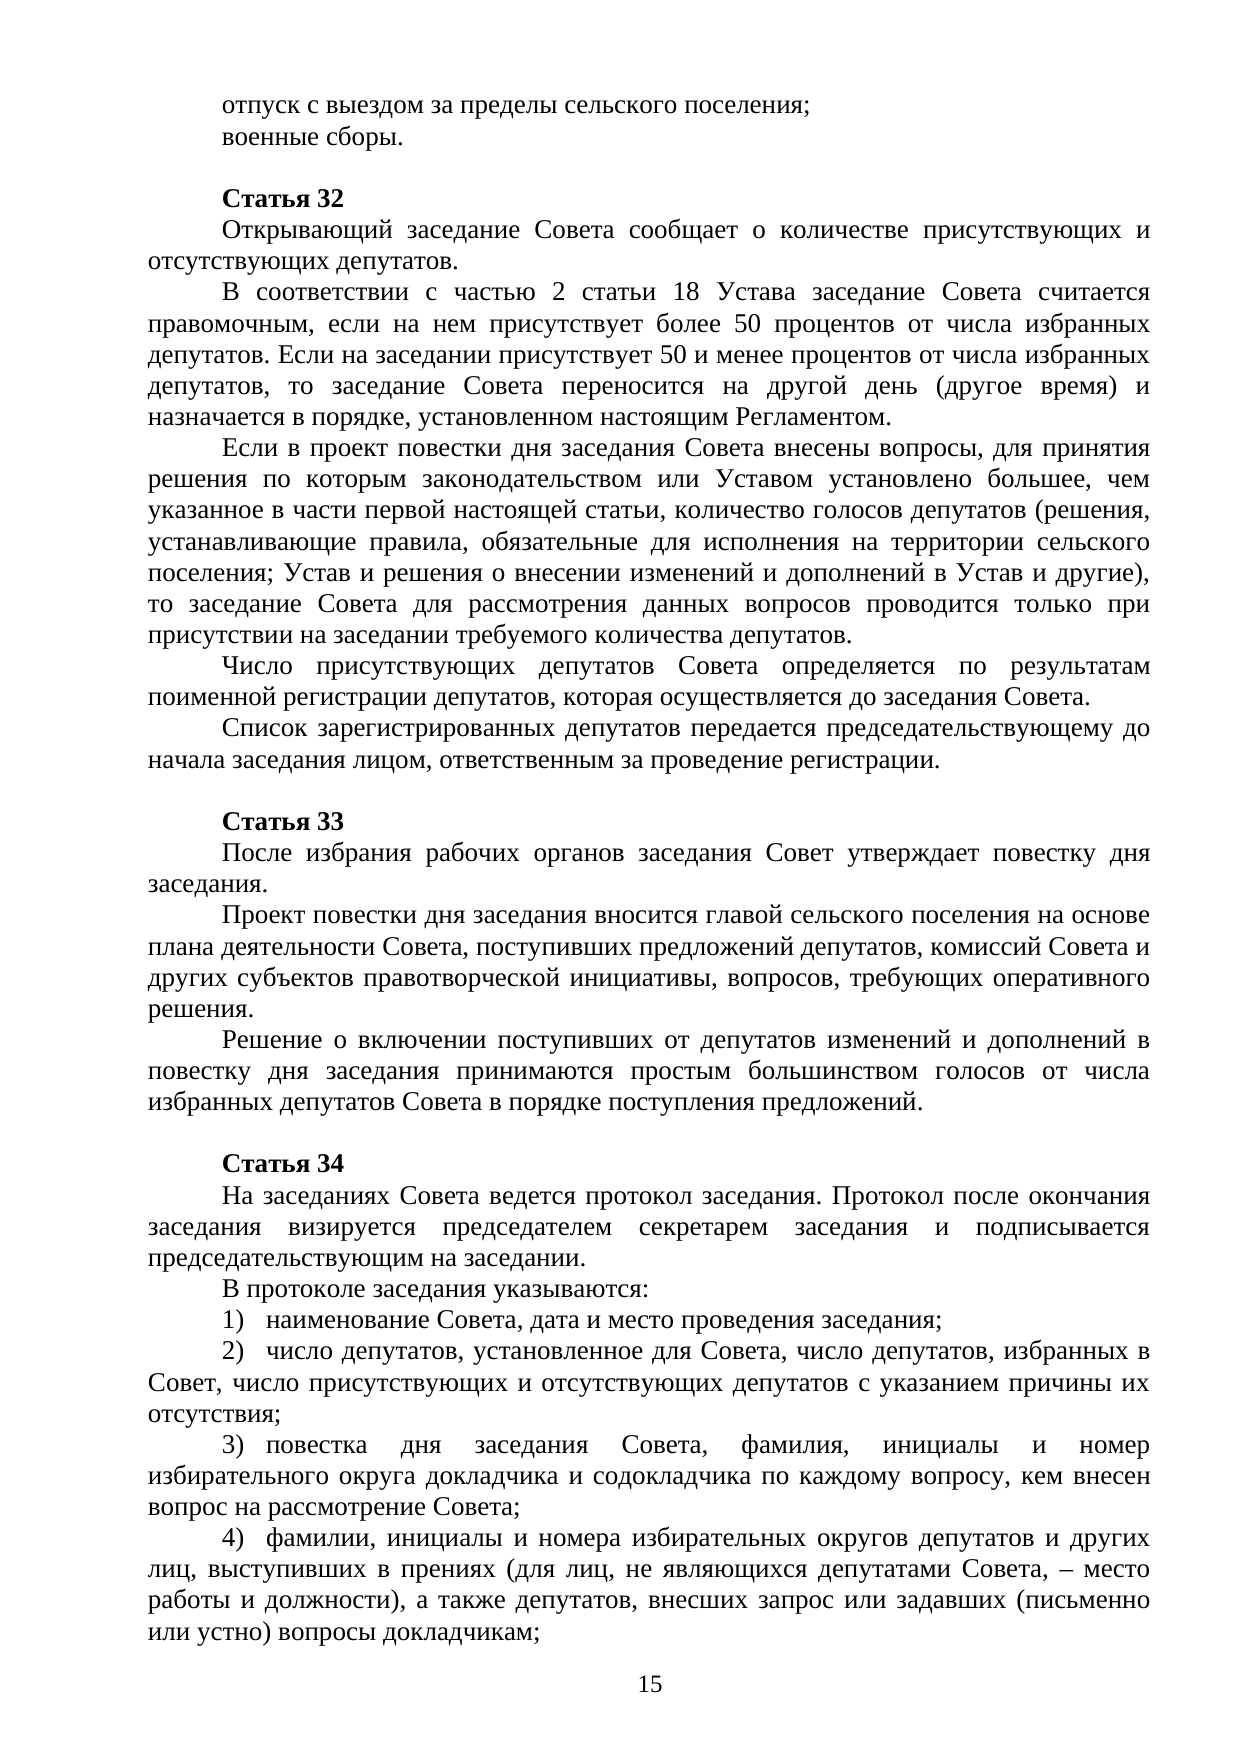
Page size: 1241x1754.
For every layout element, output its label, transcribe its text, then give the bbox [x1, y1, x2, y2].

text В соответствии с частью 2 статьи 18 Устава заседание Совета считается правомочным, если на нем присутствует более 50 процентов от числа избранных депутатов. Если на заседании присутствует 50 и менее процентов от числа избранных депутатов, то заседание Совета переносится на другой день (другое время) и назначается в порядке, установленном настоящим Регламентом. [148, 276, 1152, 431]
text 3) повестка дня заседания Совета, фамилия, инициалы и номер избирательного округа докладчика и содокладчика по каждому вопросу, кем внесен вопрос на рассмотрение Совета; [148, 1428, 1152, 1521]
text В протоколе заседания указываются: [148, 1272, 1152, 1303]
text Решение о включении поступивших от депутатов изменений и дополнений в повестку дня заседания принимаются простым большинством голосов от числа избранных депутатов Совета в порядке поступления предложений. [148, 1023, 1152, 1116]
text Список зарегистрированных депутатов передается председательствующему до начала заседания лицом, ответственным за проведение регистрации. [148, 712, 1152, 774]
text Проект повестки дня заседания вносится главой сельского поселения на основе плана деятельности Совета, поступивших предложений депутатов, комиссий Совета и других субъектов правотворческой инициативы, вопросов, требующих оперативного решения. [148, 898, 1152, 1023]
text отпуск с выездом за пределы сельского поселения; [148, 89, 1152, 120]
text Число присутствующих депутатов Совета определяется по результатам поименной регистрации депутатов, которая осуществляется до заседания Совета. [148, 649, 1152, 712]
text 4) фамилии, инициалы и номера избирательных округов депутатов и других лиц, выступивших в прениях (для лиц, не являющихся депутатами Совета, – место работы и должности), а также депутатов, внесших запрос или задавших (письменно или устно) вопросы докладчикам; [148, 1521, 1152, 1646]
text военные сборы. [148, 120, 1152, 151]
text Открывающий заседание Совета сообщает о количестве присутствующих и отсутствующих депутатов. [148, 213, 1152, 276]
text Статья 34 [148, 1148, 1152, 1179]
text 1) наименование Совета, дата и место проведения заседания; [148, 1303, 1152, 1334]
text 2) число депутатов, установленное для Совета, число депутатов, избранных в Совет, число присутствующих и отсутствующих депутатов с указанием причины их отсутствия; [148, 1334, 1152, 1428]
text На заседаниях Совета ведется протокол заседания. Протокол после окончания заседания визируется председателем секретарем заседания и подписывается председательствующим на заседании. [148, 1179, 1152, 1272]
text Статья 33 [148, 805, 1152, 836]
text После избрания рабочих органов заседания Совет утверждает повестку дня заседания. [148, 836, 1152, 898]
text Статья 32 [148, 182, 1152, 213]
text Если в проект повестки дня заседания Совета внесены вопросы, для принятия решения по которым законодательством или Уставом установлено большее, чем указанное в части первой настоящей статьи, количество голосов депутатов (решения, устанавливающие правила, обязательные для исполнения на территории сельского поселения; Устав и решения о внесении изменений и дополнений в Устав и другие), то заседание Совета для рассмотрения данных вопросов проводится только при присутствии на заседании требуемого количества депутатов. [148, 431, 1152, 649]
